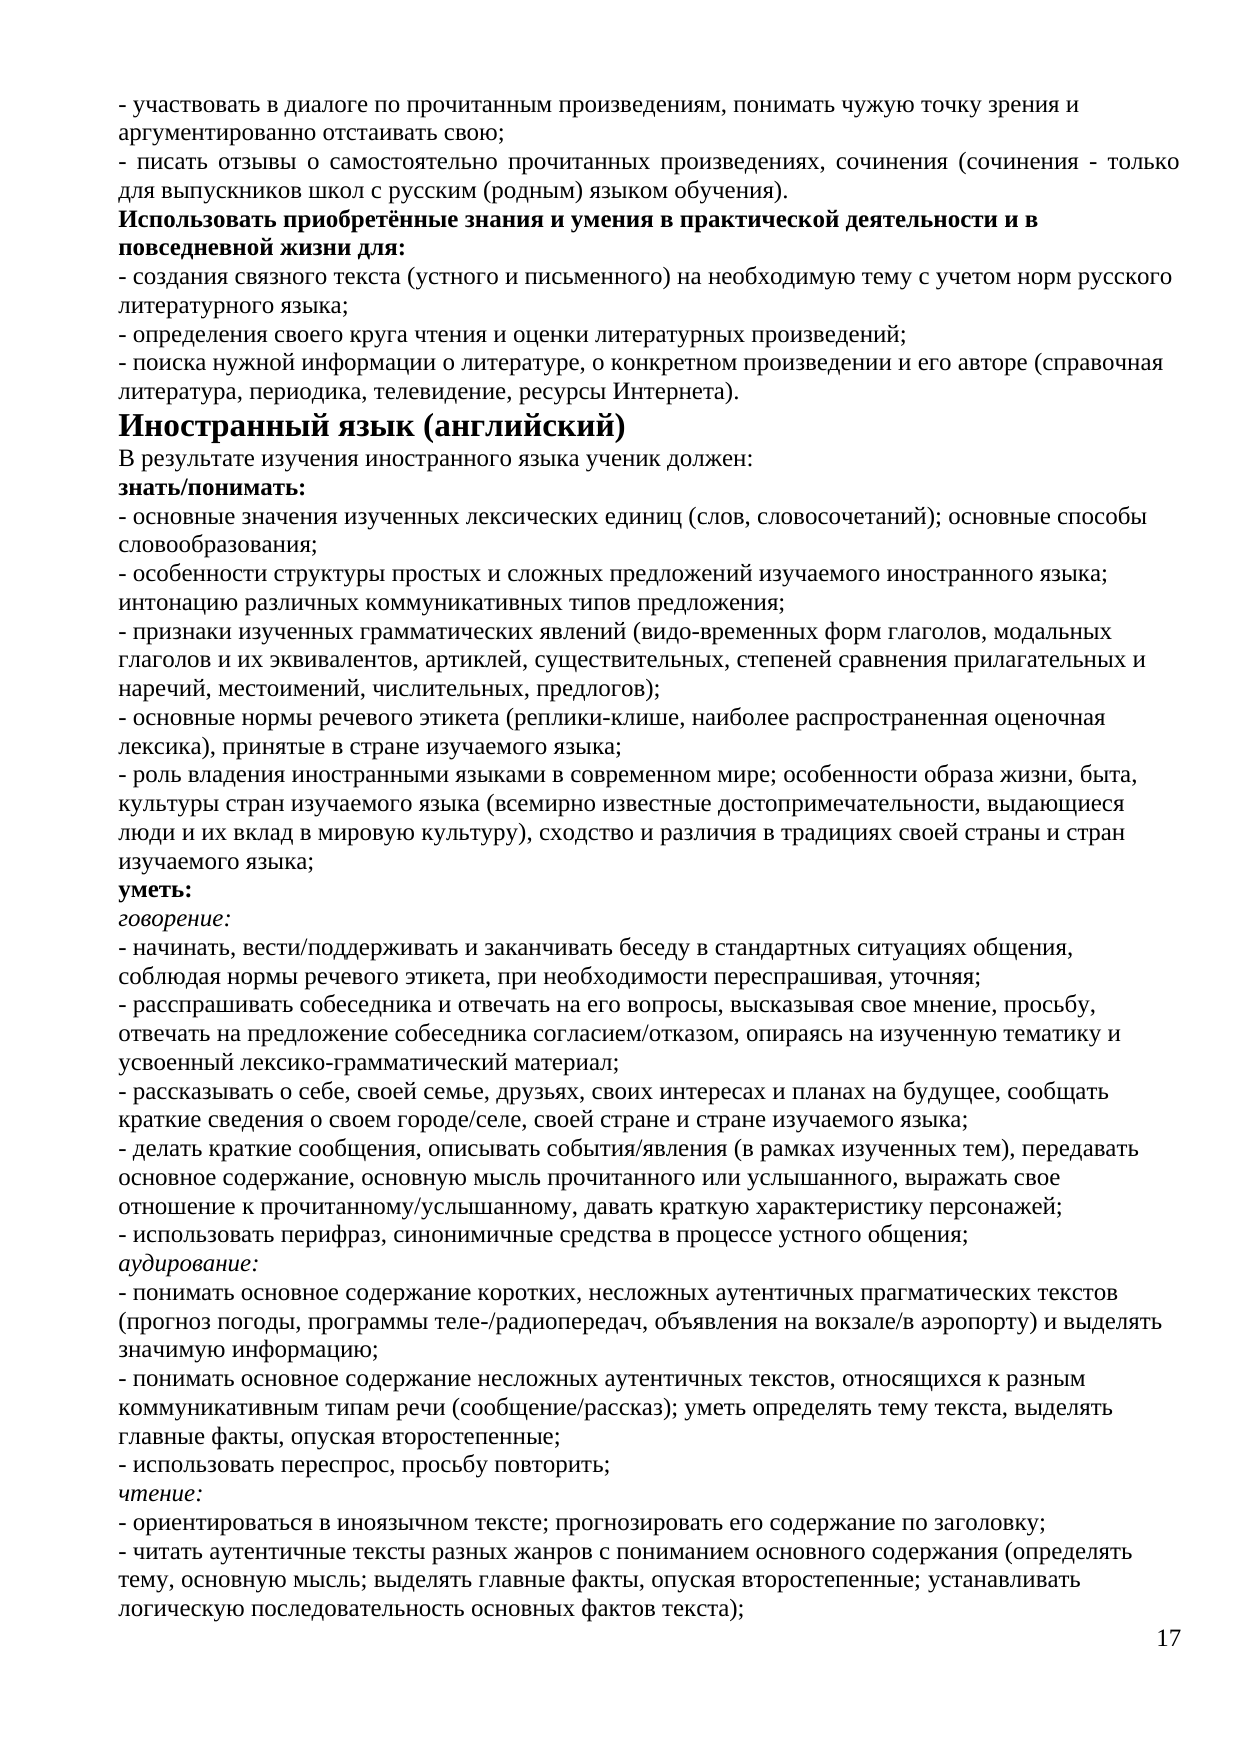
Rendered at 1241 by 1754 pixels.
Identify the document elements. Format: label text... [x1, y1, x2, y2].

text Иностранный язык (английский) [118, 405, 1181, 443]
text - роль владения иностранными языками в современном мире; особенности образа жизни, быта, культуры стран изучаемого языка (всемирно известные достопримечательности, выдающиеся люди и их вклад в мировую культуру), сходство и различия в традициях своей страны и стран изучаемого языка; [118, 759, 1181, 874]
text - расспрашивать собеседника и отвечать на его вопросы, высказывая свое мнение, просьбу, отвечать на предложение собеседника согласием/отказом, опираясь на изученную тематику и усвоенный лексико-грамматический материал; [118, 989, 1181, 1076]
text - признаки изученных грамматических явлений (видо-временных форм глаголов, модальных глаголов и их эквивалентов, артиклей, существительных, степеней сравнения прилагательных и наречий, местоимений, числительных, предлогов); [118, 616, 1181, 702]
text - понимать основное содержание коротких, несложных аутентичных прагматических текстов (прогноз погоды, программы теле-/радиопередач, объявления на вокзале/в аэропорту) и выделять значимую информацию; [118, 1277, 1181, 1363]
text - читать аутентичные тексты разных жанров с пониманием основного содержания (определять тему, основную мысль; выделять главные факты, опуская второстепенные; устанавливать логическую последовательность основных фактов текста); [118, 1536, 1181, 1622]
text - делать краткие сообщения, описывать события/явления (в рамках изученных тем), передавать основное содержание, основную мысль прочитанного или услышанного, выражать свое отношение к прочитанному/услышанному, давать краткую характеристику персонажей; [118, 1133, 1181, 1219]
text - рассказывать о себе, своей семье, друзьях, своих интересах и планах на будущее, сообщать краткие сведения о своем городе/селе, своей стране и стране изучаемого языка; [118, 1076, 1181, 1133]
text - основные нормы речевого этикета (реплики-клише, наиболее распространенная оценочная лексика), принятые в стране изучаемого языка; [118, 702, 1181, 759]
text уметь: [118, 874, 1181, 903]
text - использовать переспрос, просьбу повторить; [118, 1449, 1181, 1478]
text аудирование: [118, 1248, 1181, 1277]
text - определения своего круга чтения и оценки литературных произведений; [118, 319, 1181, 347]
text В результате изучения иностранного языка ученик должен: [118, 443, 1181, 472]
text - начинать, вести/поддерживать и заканчивать беседу в стандартных ситуациях общения, соблюдая нормы речевого этикета, при необходимости переспрашивая, уточняя; [118, 932, 1181, 989]
text чтение: [118, 1478, 1181, 1507]
text говорение: [118, 903, 1181, 932]
text знать/понимать: [118, 472, 1181, 501]
text Использовать приобретённые знания и умения в практической деятельности и в повседневной жизни для: [118, 204, 1181, 261]
text - участвовать в диалоге по прочитанным произведениям, понимать чужую точку зрения и аргументированно отстаивать свою; [118, 89, 1181, 146]
text - создания связного текста (устного и письменного) на необходимую тему с учетом норм русского литературного языка; [118, 261, 1181, 319]
text - понимать основное содержание несложных аутентичных текстов, относящихся к разным коммуникативным типам речи (сообщение/рассказ); уметь определять тему текста, выделять главные факты, опуская второстепенные; [118, 1363, 1181, 1449]
text - поиска нужной информации о литературе, о конкретном произведении и его авторе (справочная литература, периодика, телевидение, ресурсы Интернета). [118, 347, 1181, 405]
text - основные значения изученных лексических единиц (слов, словосочетаний); основные способы словообразования; [118, 501, 1181, 558]
text - использовать перифраз, синонимичные средства в процессе устного общения; [118, 1219, 1181, 1248]
text - ориентироваться в иноязычном тексте; прогнозировать его содержание по заголовку; [118, 1507, 1181, 1536]
text - писать отзывы о самостоятельно прочитанных произведениях, сочинения (сочинения - только для выпускников школ с русским (родным) языком обучения). [118, 146, 1181, 204]
text - особенности структуры простых и сложных предложений изучаемого иностранного языка; интонацию различных коммуникативных типов предложения; [118, 558, 1181, 616]
